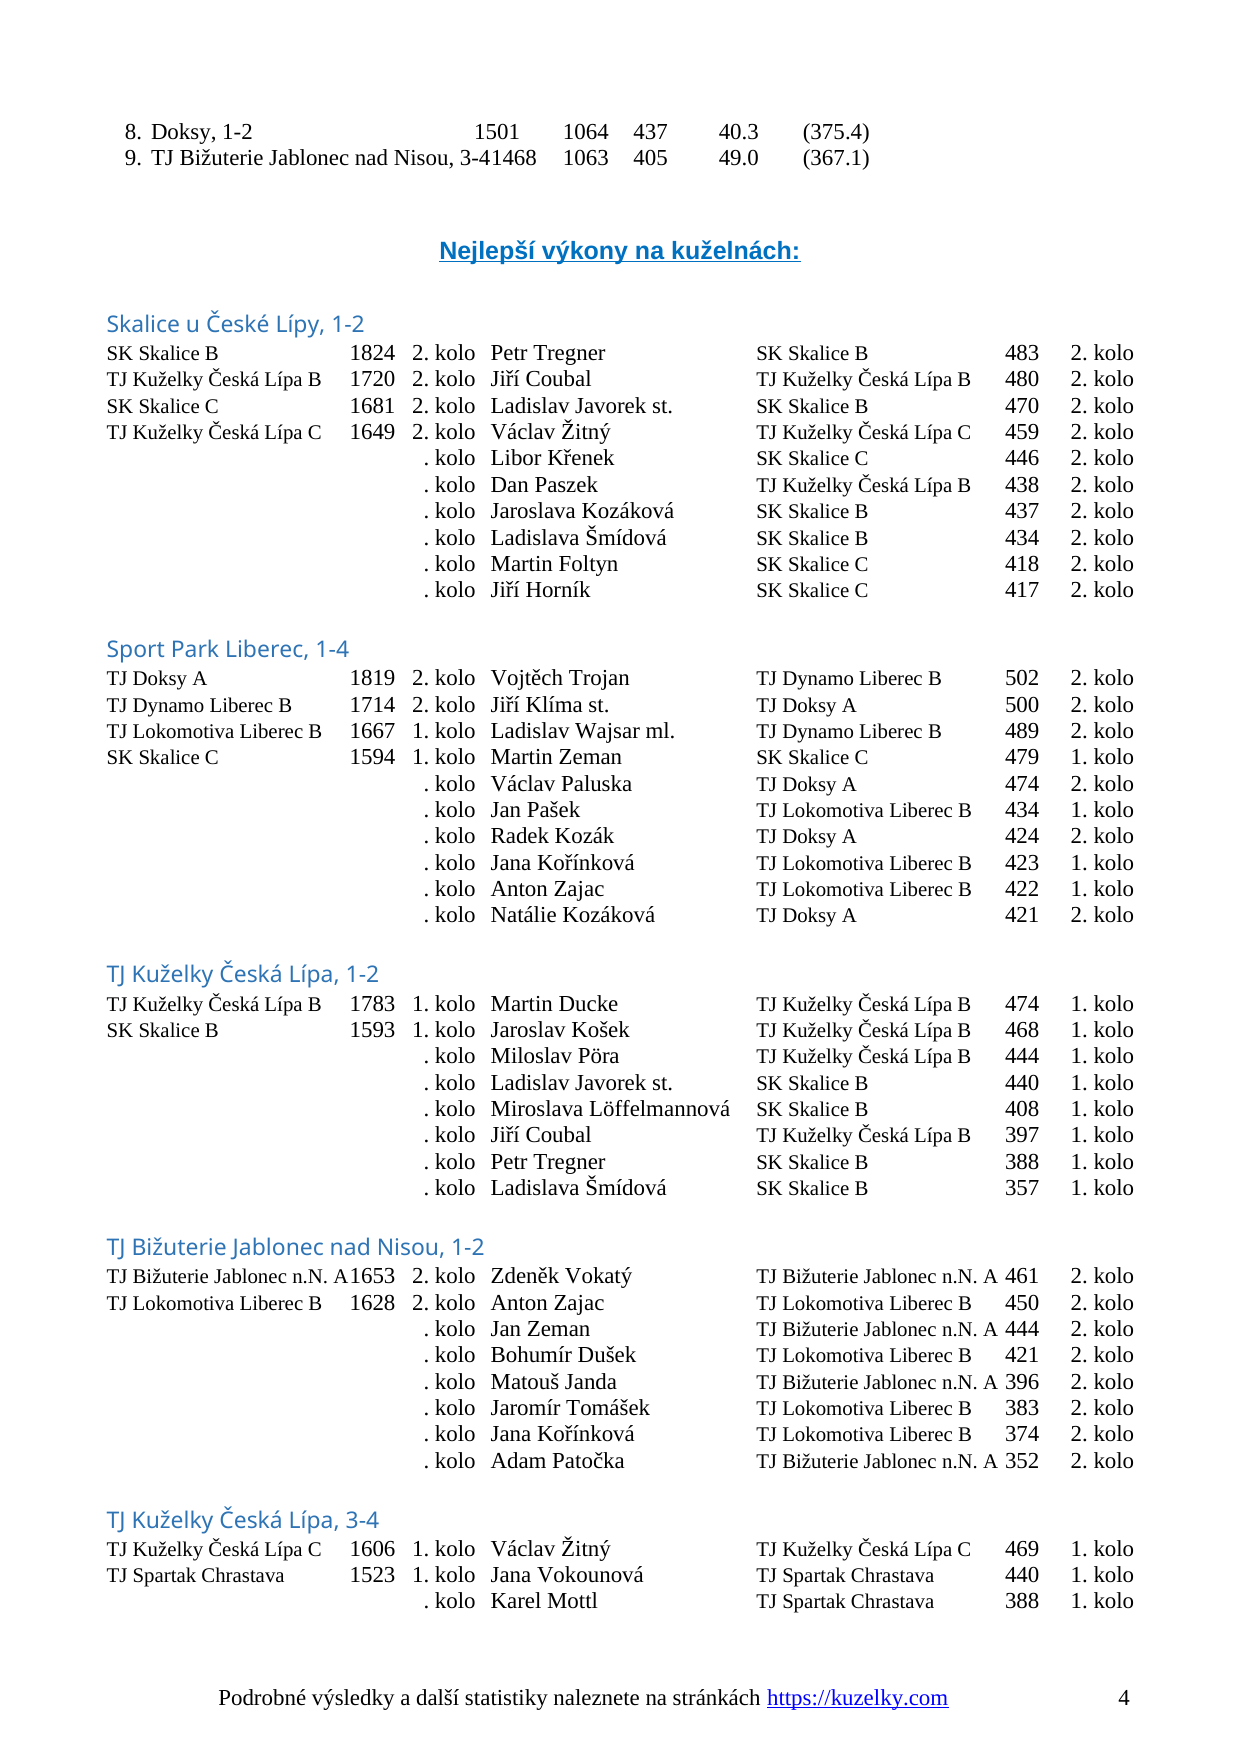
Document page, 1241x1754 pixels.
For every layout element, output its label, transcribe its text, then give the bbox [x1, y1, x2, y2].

text TJ Kuželky Česká Lípa C 1649 2. kolo Václav Žitný TJ Kuželky Česká Lípa C 459 2. kolo [106, 418, 1134, 444]
text SK Skalice B 1593 1. kolo Jaroslav Košek TJ Kuželky Česká Lípa B 468 1. kolo [106, 1016, 1134, 1042]
text TJ Spartak Chrastava 1523 1. kolo Jana Vokounová TJ Spartak Chrastava 440 1. kolo [106, 1561, 1134, 1588]
text 8. Doksy, 1-2 1501 1064 437 40.3 (375.4) [106, 118, 1134, 144]
text SK Skalice C 1681 2. kolo Ladislav Javorek st. SK Skalice B 470 2. kolo [106, 392, 1134, 418]
subtitle TJ Bižuterie Jablonec nad Nisou, 1-2 [106, 1231, 1134, 1262]
text . kolo Jiří Coubal TJ Kuželky Česká Lípa B 397 1. kolo [106, 1121, 1134, 1148]
text TJ Bižuterie Jablonec n.N. A 1653 2. kolo Zdeněk Vokatý TJ Bižuterie Jablonec n.N. A 461 2. kolo [106, 1262, 1134, 1289]
text . kolo Jana Kořínková TJ Lokomotiva Liberec B 374 2. kolo [106, 1420, 1134, 1447]
text . kolo Jan Zeman TJ Bižuterie Jablonec n.N. A 444 2. kolo [106, 1315, 1134, 1341]
text . kolo Miloslav Pöra TJ Kuželky Česká Lípa B 444 1. kolo [106, 1042, 1134, 1069]
text . kolo Radek Kozák TJ Doksy A 424 2. kolo [106, 822, 1134, 849]
text TJ Doksy A 1819 2. kolo Vojtěch Trojan TJ Dynamo Liberec B 502 2. kolo [106, 664, 1134, 691]
text TJ Kuželky Česká Lípa B 1720 2. kolo Jiří Coubal TJ Kuželky Česká Lípa B 480 2. kolo [106, 365, 1134, 392]
subtitle Sport Park Liberec, 1-4 [106, 633, 1134, 664]
text . kolo Ladislav Javorek st. SK Skalice B 440 1. kolo [106, 1069, 1134, 1095]
text . kolo Adam Patočka TJ Bižuterie Jablonec n.N. A 352 2. kolo [106, 1447, 1134, 1473]
text Nejlepší výkony na kuželnách: [94, 236, 1145, 265]
subtitle TJ Kuželky Česká Lípa, 1-2 [106, 958, 1134, 990]
text . kolo Matouš Janda TJ Bižuterie Jablonec n.N. A 396 2. kolo [106, 1368, 1134, 1394]
text . kolo Libor Křenek SK Skalice C 446 2. kolo [106, 444, 1134, 471]
text . kolo Jaroslava Kozáková SK Skalice B 437 2. kolo [106, 497, 1134, 523]
text . kolo Petr Tregner SK Skalice B 388 1. kolo [106, 1148, 1134, 1174]
text . kolo Václav Paluska TJ Doksy A 474 2. kolo [106, 770, 1134, 796]
text . kolo Bohumír Dušek TJ Lokomotiva Liberec B 421 2. kolo [106, 1341, 1134, 1368]
text SK Skalice B 1824 2. kolo Petr Tregner SK Skalice B 483 2. kolo [106, 339, 1134, 365]
text TJ Lokomotiva Liberec B 1628 2. kolo Anton Zajac TJ Lokomotiva Liberec B 450 2. kolo [106, 1289, 1134, 1315]
text . kolo Jan Pašek TJ Lokomotiva Liberec B 434 1. kolo [106, 796, 1134, 822]
text . kolo Ladislava Šmídová SK Skalice B 434 2. kolo [106, 523, 1134, 550]
text . kolo Anton Zajac TJ Lokomotiva Liberec B 422 1. kolo [106, 875, 1134, 902]
text TJ Lokomotiva Liberec B 1667 1. kolo Ladislav Wajsar ml. TJ Dynamo Liberec B 489 2. kolo [106, 717, 1134, 743]
text . kolo Jiří Horník SK Skalice C 417 2. kolo [106, 576, 1134, 603]
text . kolo Natálie Kozáková TJ Doksy A 421 2. kolo [106, 902, 1134, 928]
text TJ Kuželky Česká Lípa C 1606 1. kolo Václav Žitný TJ Kuželky Česká Lípa C 469 1. kolo [106, 1535, 1134, 1561]
text . kolo Jaromír Tomášek TJ Lokomotiva Liberec B 383 2. kolo [106, 1394, 1134, 1420]
text SK Skalice C 1594 1. kolo Martin Zeman SK Skalice C 479 1. kolo [106, 743, 1134, 770]
subtitle Skalice u České Lípy, 1-2 [106, 308, 1134, 339]
text 9. TJ Bižuterie Jablonec nad Nisou, 3-4 1468 1063 405 49.0 (367.1) [106, 144, 1134, 171]
text . kolo Karel Mottl TJ Spartak Chrastava 388 1. kolo [106, 1588, 1134, 1614]
subtitle TJ Kuželky Česká Lípa, 3-4 [106, 1504, 1134, 1535]
text . kolo Dan Paszek TJ Kuželky Česká Lípa B 438 2. kolo [106, 471, 1134, 497]
text . kolo Miroslava Löffelmannová SK Skalice B 408 1. kolo [106, 1095, 1134, 1121]
text . kolo Martin Foltyn SK Skalice C 418 2. kolo [106, 550, 1134, 576]
text TJ Dynamo Liberec B 1714 2. kolo Jiří Klíma st. TJ Doksy A 500 2. kolo [106, 691, 1134, 717]
text . kolo Ladislava Šmídová SK Skalice B 357 1. kolo [106, 1174, 1134, 1201]
text . kolo Jana Kořínková TJ Lokomotiva Liberec B 423 1. kolo [106, 849, 1134, 875]
text TJ Kuželky Česká Lípa B 1783 1. kolo Martin Ducke TJ Kuželky Česká Lípa B 474 1. kolo [106, 990, 1134, 1016]
